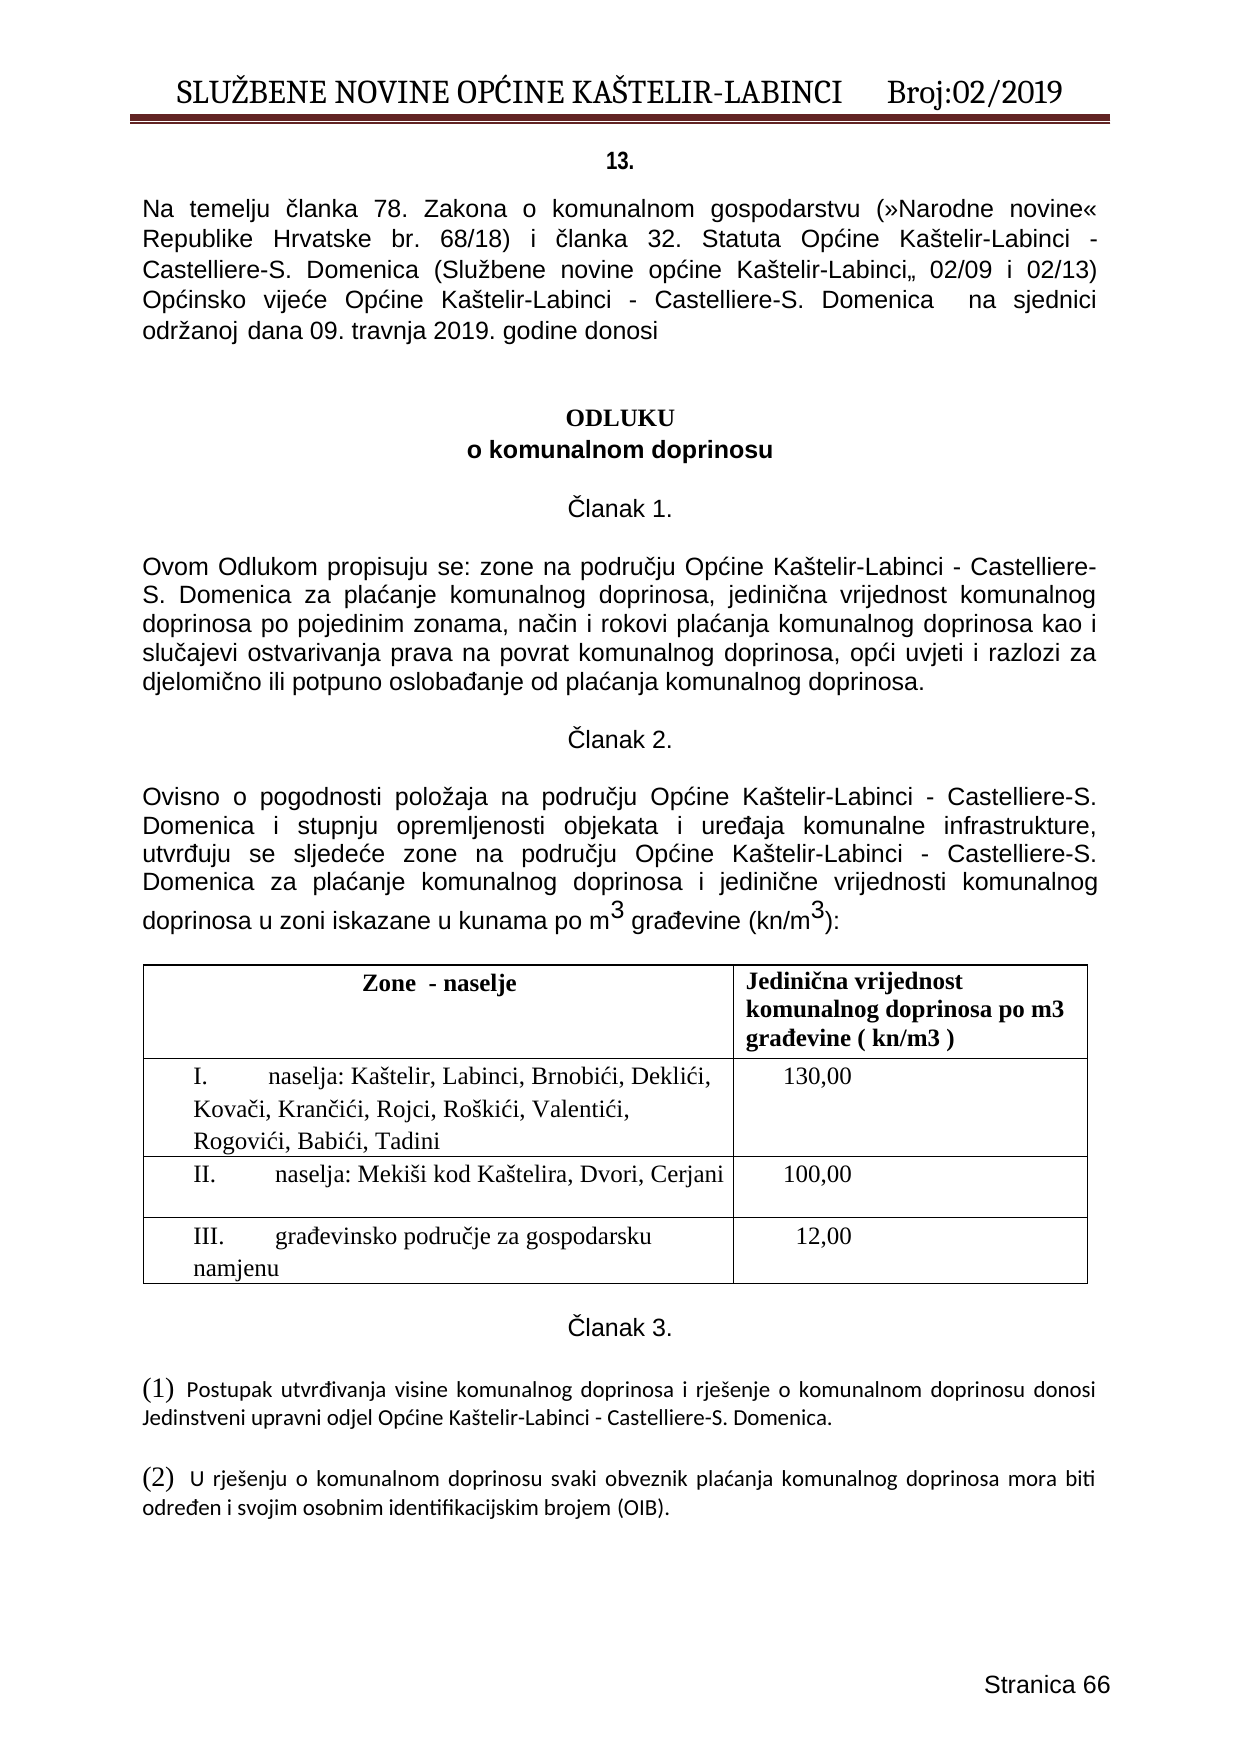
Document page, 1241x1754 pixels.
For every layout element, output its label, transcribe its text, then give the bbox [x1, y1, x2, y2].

text 13. [130, 146, 1110, 175]
text o komunalnom doprinosu [458, 432, 782, 464]
list U rješenju o komunalnom doprinosu svaki obveznik plaćanja komunalnog doprinosa mora biti određen i svojim osobnim identifikacijskim brojem (OIB). [142, 1460, 1097, 1521]
text Članak 2. [458, 725, 782, 753]
table_cell 130,00 [734, 1059, 1087, 1156]
table_cell II. naselja: Mekiši kod Kaštelira, Dvori, Cerjani [144, 1157, 733, 1217]
table_header Jedinična vrijednost komunalnog doprinosa po m3 građevine ( kn/m3 ) [734, 966, 1087, 1058]
table_cell I. naselja: Kaštelir, Labinci, Brnobići, Deklići, Kovači, Krančići, Rojci, Roškići, Valentići, Rogovići, Babići, Tadini [144, 1059, 733, 1156]
text Članak 3. [458, 1313, 782, 1342]
text Ovom Odlukom propisuju se: zone na području Općine Kaštelir-Labinci - Castelliere-S. Domenica za plaćanje komunalnog doprinosa, jedinična vrijednost komunalnog doprinosa po pojedinim zonama, način i rokovi plaćanja komunalnog doprinosa kao i slučajevi ostvarivanja prava na povrat komunalnog doprinosa, opći uvjeti i razlozi za djelomično ili potpuno oslobađanje od plaćanja komunalnog doprinosa. [142, 552, 1098, 695]
text Ovisno o pogodnosti položaja na području Općine Kaštelir-Labinci - Castelliere-S. Domenica i stupnju opremljenosti objekata i uređaja komunalne infrastrukture, utvrđuju se sljedeće zone na području Općine Kaštelir-Labinci - Castelliere-S. Domenica za plaćanje komunalnog doprinosa i jedinične vrijednosti komunalnog doprinosa u zoni iskazane u kunama po m3 građevine (kn/m3): [142, 783, 1098, 935]
table_cell 12,00 [734, 1218, 1087, 1283]
text Na temelju članka 78. Zakona o komunalnom gospodarstvu (»Narodne novine« Republike Hrvatske br. 68/18) i članka 32. Statuta Općine Kaštelir-Labinci - Castelliere-S. Domenica (Službene novine općine Kaštelir-Labinci„ 02/09 i 02/13) Općinsko vijeće Općine Kaštelir-Labinci - Castelliere-S. Domenica na sjednici održanoj dana 09. travnja 2019. godine donosi [142, 194, 1098, 344]
table_header Zone - naselje [144, 966, 733, 1058]
text Članak 1. [458, 494, 782, 522]
table_cell 100,00 [734, 1157, 1087, 1217]
list Postupak utvrđivanja visine komunalnog doprinosa i rješenje o komunalnom doprinosu donosi Jedinstveni upravni odjel Općine Kaštelir-Labinci - Castelliere-S. Domenica. [142, 1371, 1098, 1431]
table_cell III. građevinsko područje za gospodarsku namjenu [144, 1218, 733, 1283]
subtitle ODLUKU [130, 403, 1110, 432]
